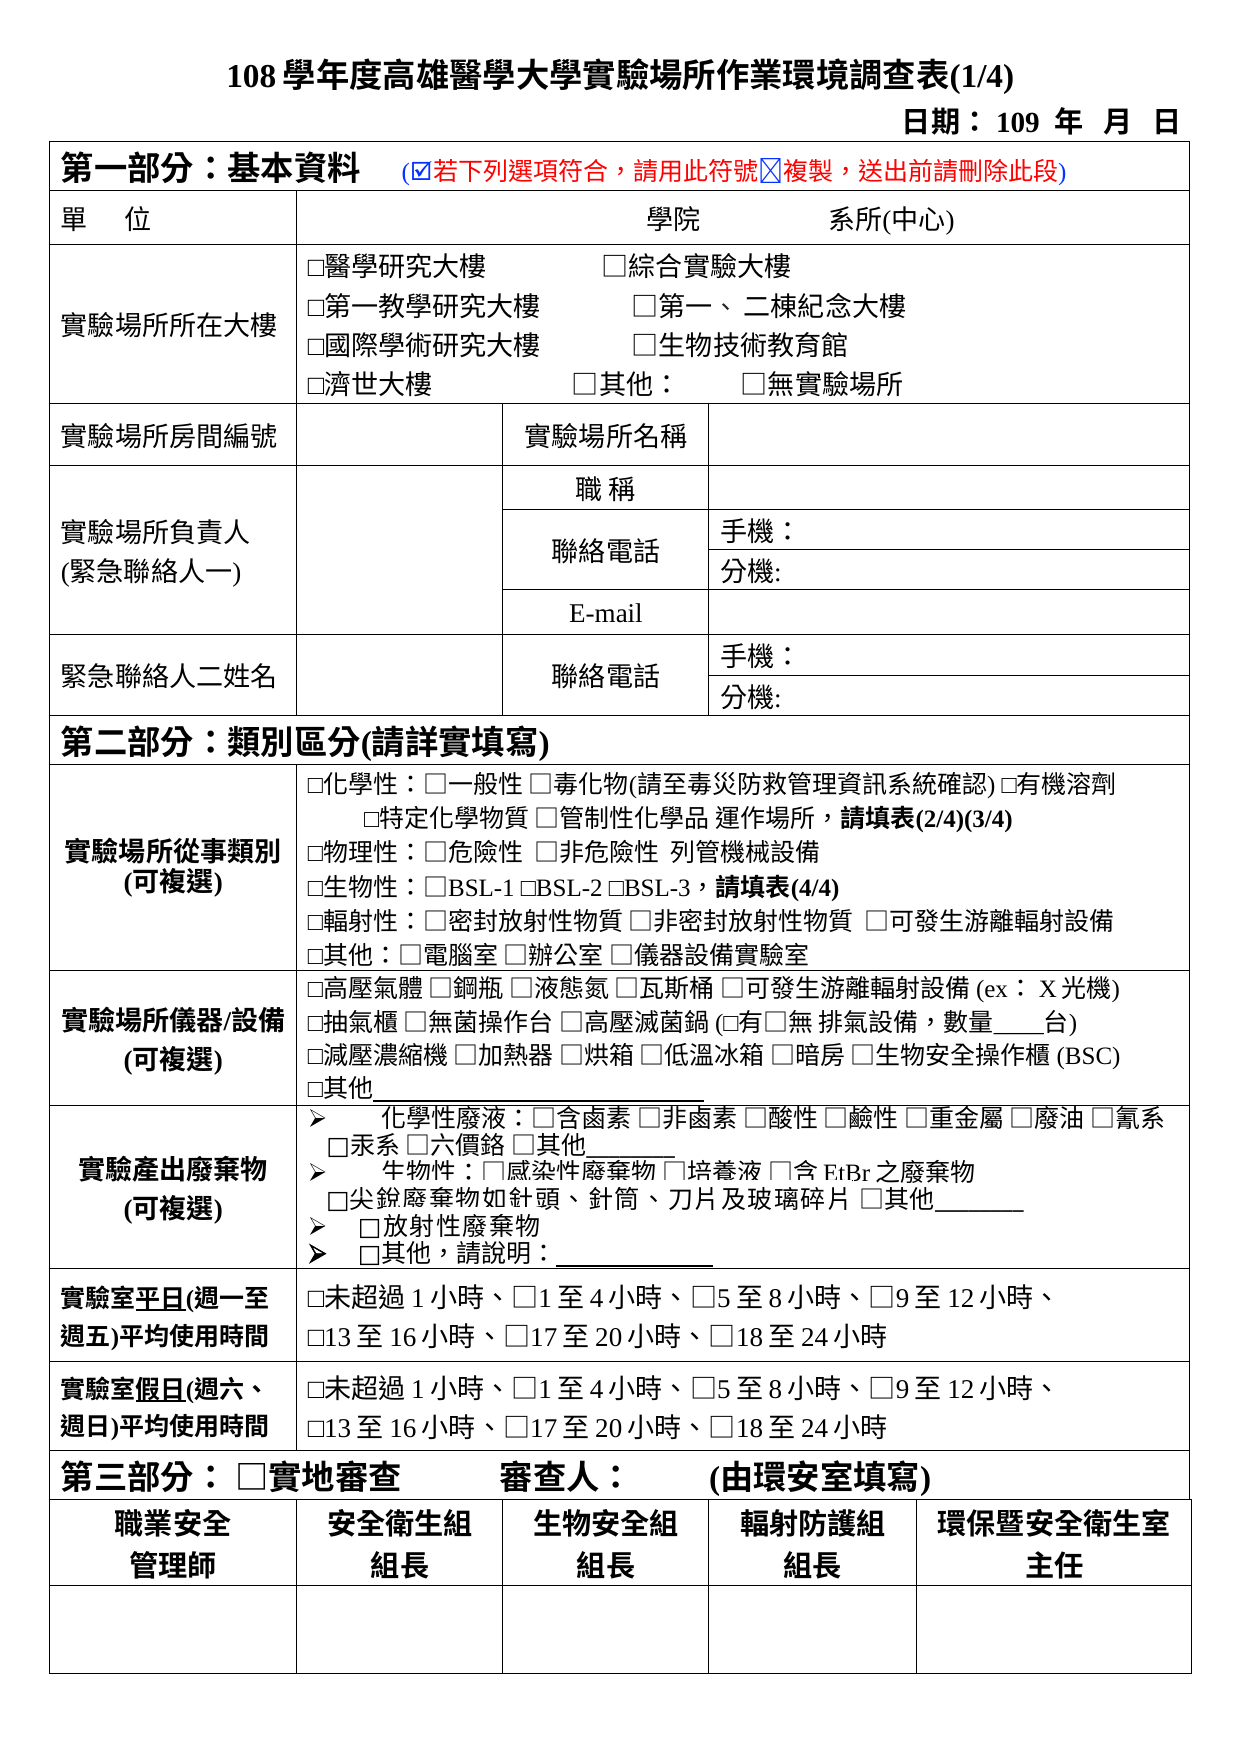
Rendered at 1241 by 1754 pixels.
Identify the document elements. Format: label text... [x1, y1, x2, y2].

table_cell 手機： [709, 635, 1189, 674]
text 108學年度高雄醫學大學實驗場所作業環境調查表(1/4) [1005, 64, 1181, 93]
table_cell □未超過1小時、□1至4小時、□5至8小時、□9至12小時、 □13至16小時、□17至20小時、□18至24小時 [297, 1362, 1189, 1450]
table_cell 職業安全 管理師 [50, 1500, 296, 1585]
table_cell [503, 1586, 708, 1673]
table_cell 實驗產出廢棄物 (可複選) [50, 1106, 296, 1268]
table_cell 實驗室假日(週六、週日)平均使用時間 [50, 1362, 296, 1450]
table_cell 實驗場所儀器/設備 (可複選) [50, 971, 296, 1104]
table_cell [50, 1586, 296, 1673]
table_cell □未超過1小時、□1至4小時、□5至8小時、□9至12小時、 □13至16小時、□17至20小時、□18至24小時 [297, 1269, 1189, 1361]
table_cell 安全衛生組 組長 [297, 1500, 502, 1585]
table_cell 分機: [709, 676, 1189, 715]
table_cell 學院 系所(中心) [297, 191, 1189, 244]
table_cell 職 稱 [503, 466, 708, 509]
table_cell 緊急聯絡人二姓名 [50, 635, 296, 715]
table_cell 實驗場所從事類別 (可複選) [50, 765, 296, 970]
table_cell E-mail [503, 590, 708, 634]
table_cell 第二部分：類別區分(請詳實填寫) [50, 716, 1189, 764]
table_cell 環保暨安全衛生室主任 [917, 1500, 1191, 1585]
table_cell 生物安全組 組長 [503, 1500, 708, 1585]
table_cell [297, 404, 502, 465]
table_cell 分機: [709, 550, 1189, 589]
table_cell [297, 635, 502, 715]
table_cell 輻射防護組 組長 [709, 1500, 916, 1585]
table_cell 單 位 [50, 191, 296, 244]
table_cell 手機： [709, 510, 1189, 549]
table_cell 化學性廢液：□含鹵素 □非鹵素 □酸性 □鹼性 □重金屬 □廢油 □氰系 □汞系 □六價鉻 □其他________ 生物性：□感染性廢棄物 □培養液 □含EtBr之廢棄物 □尖銳廢棄物如針頭、針筒、刀片及玻璃碎片 □其他________ □放射性廢棄物 □其他，請說明： [297, 1106, 1189, 1268]
table_cell [709, 404, 1189, 465]
table_cell 聯絡電話 [503, 510, 708, 589]
table_cell 第三部分： □實地審查 審查人： (由環安室填寫) [50, 1451, 1189, 1499]
table_cell 聯絡電話 [503, 635, 708, 715]
table_cell [917, 1586, 1191, 1673]
text 108學年度高雄醫學大學實驗場所作業環境調查表(1/4) [59, 64, 958, 93]
table_cell 實驗場所名稱 [503, 404, 708, 465]
table_cell [297, 1586, 502, 1673]
table_cell [297, 466, 502, 634]
table_cell 實驗場所所在大樓 [50, 245, 296, 402]
text 日期： 109 年 月 日 [59, 98, 1181, 141]
table_header 第一部分：基本資料 (若下列選項符合，請用此符號複製，送出前請刪除此段) [50, 142, 1189, 190]
table_cell [709, 1586, 916, 1673]
table_cell 實驗室平日(週一至週五)平均使用時間 [50, 1269, 296, 1361]
table_cell [709, 590, 1189, 634]
table_cell □化學性：□一般性 □毒化物(請至毒災防救管理資訊系統確認) □有機溶劑 □特定化學物質 □管制性化學品 運作場所，請填表(2/4)(3/4) □物理性：□危險性 □非危險性 列管機械設備 □生物性：□BSL-1 □BSL-2 □BSL-3，請填表(4/4) □輻射性：□密封放射性物質 □非密封放射性物質 □可發生游離輻射設備 □其他：□電腦室 □辦公室 □儀器設備實驗室 [297, 765, 1189, 970]
table_cell 實驗場所房間編號 [50, 404, 296, 465]
table_cell □醫學研究大樓 □綜合實驗大樓 □第一教學研究大樓 □第一、 二棟紀念大樓 □國際學術研究大樓 □生物技術教育館 □濟世大樓 □其他： □無實驗場所 [297, 245, 1189, 402]
table_cell □高壓氣體 □鋼瓶 □液態氮 □瓦斯桶 □可發生游離輻射設備 (ex： X光機) □抽氣櫃 □無菌操作台 □高壓滅菌鍋 (□有□無 排氣設備，數量____台) □減壓濃縮機 □加熱器 □烘箱 □低溫冰箱 □暗房 □生物安全操作櫃 (BSC) □其他 [297, 971, 1189, 1104]
table_cell [709, 466, 1189, 509]
table_cell 實驗場所負責人 (緊急聯絡人一) [50, 466, 296, 634]
